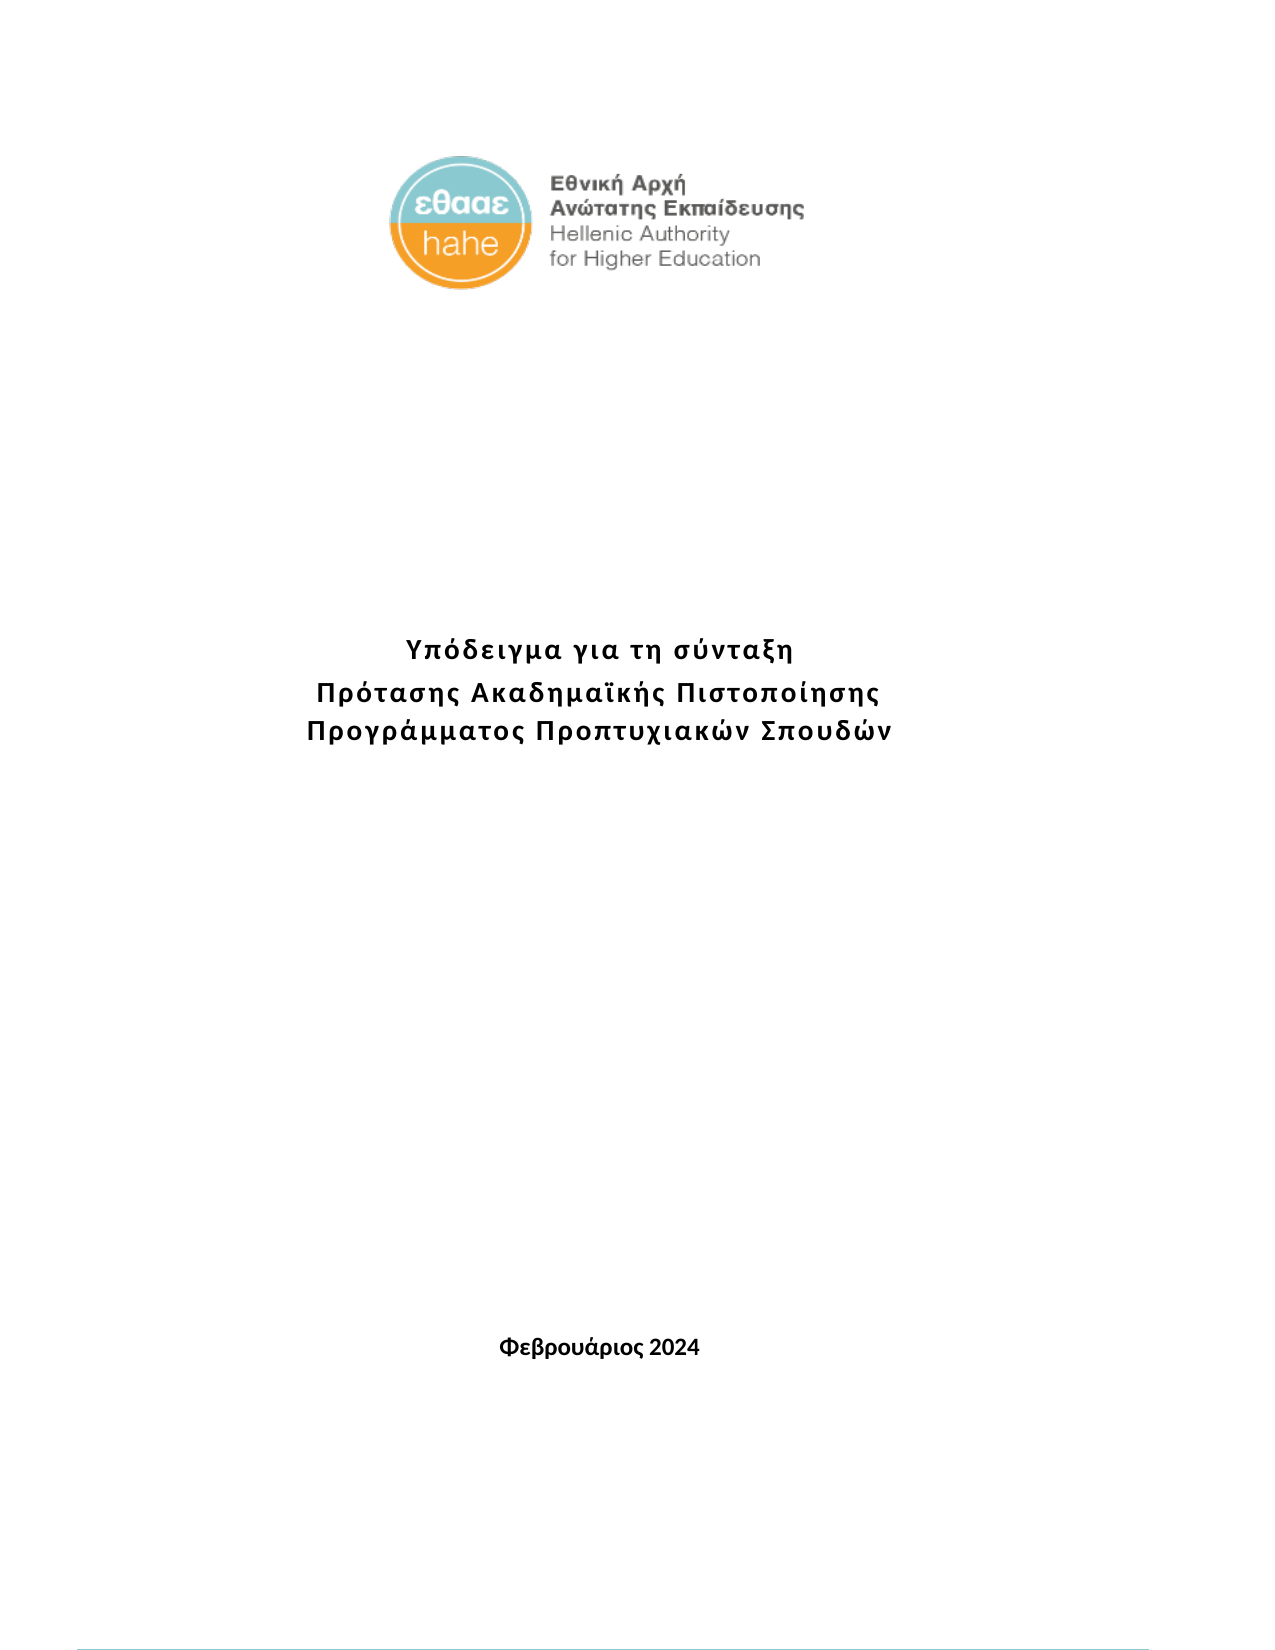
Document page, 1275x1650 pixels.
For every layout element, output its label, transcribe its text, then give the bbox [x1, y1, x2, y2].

subtitle Υπόδειγμα για τη σύνταξη [74, 631, 1125, 667]
subtitle Πρότασης Ακαδημαϊκής Πιστοποίησης Προγράμματος Προπτυχιακών Σπουδών [74, 674, 1125, 748]
picture [387, 150, 812, 301]
text Φεβρουάριος 2024 [74, 1331, 1125, 1361]
